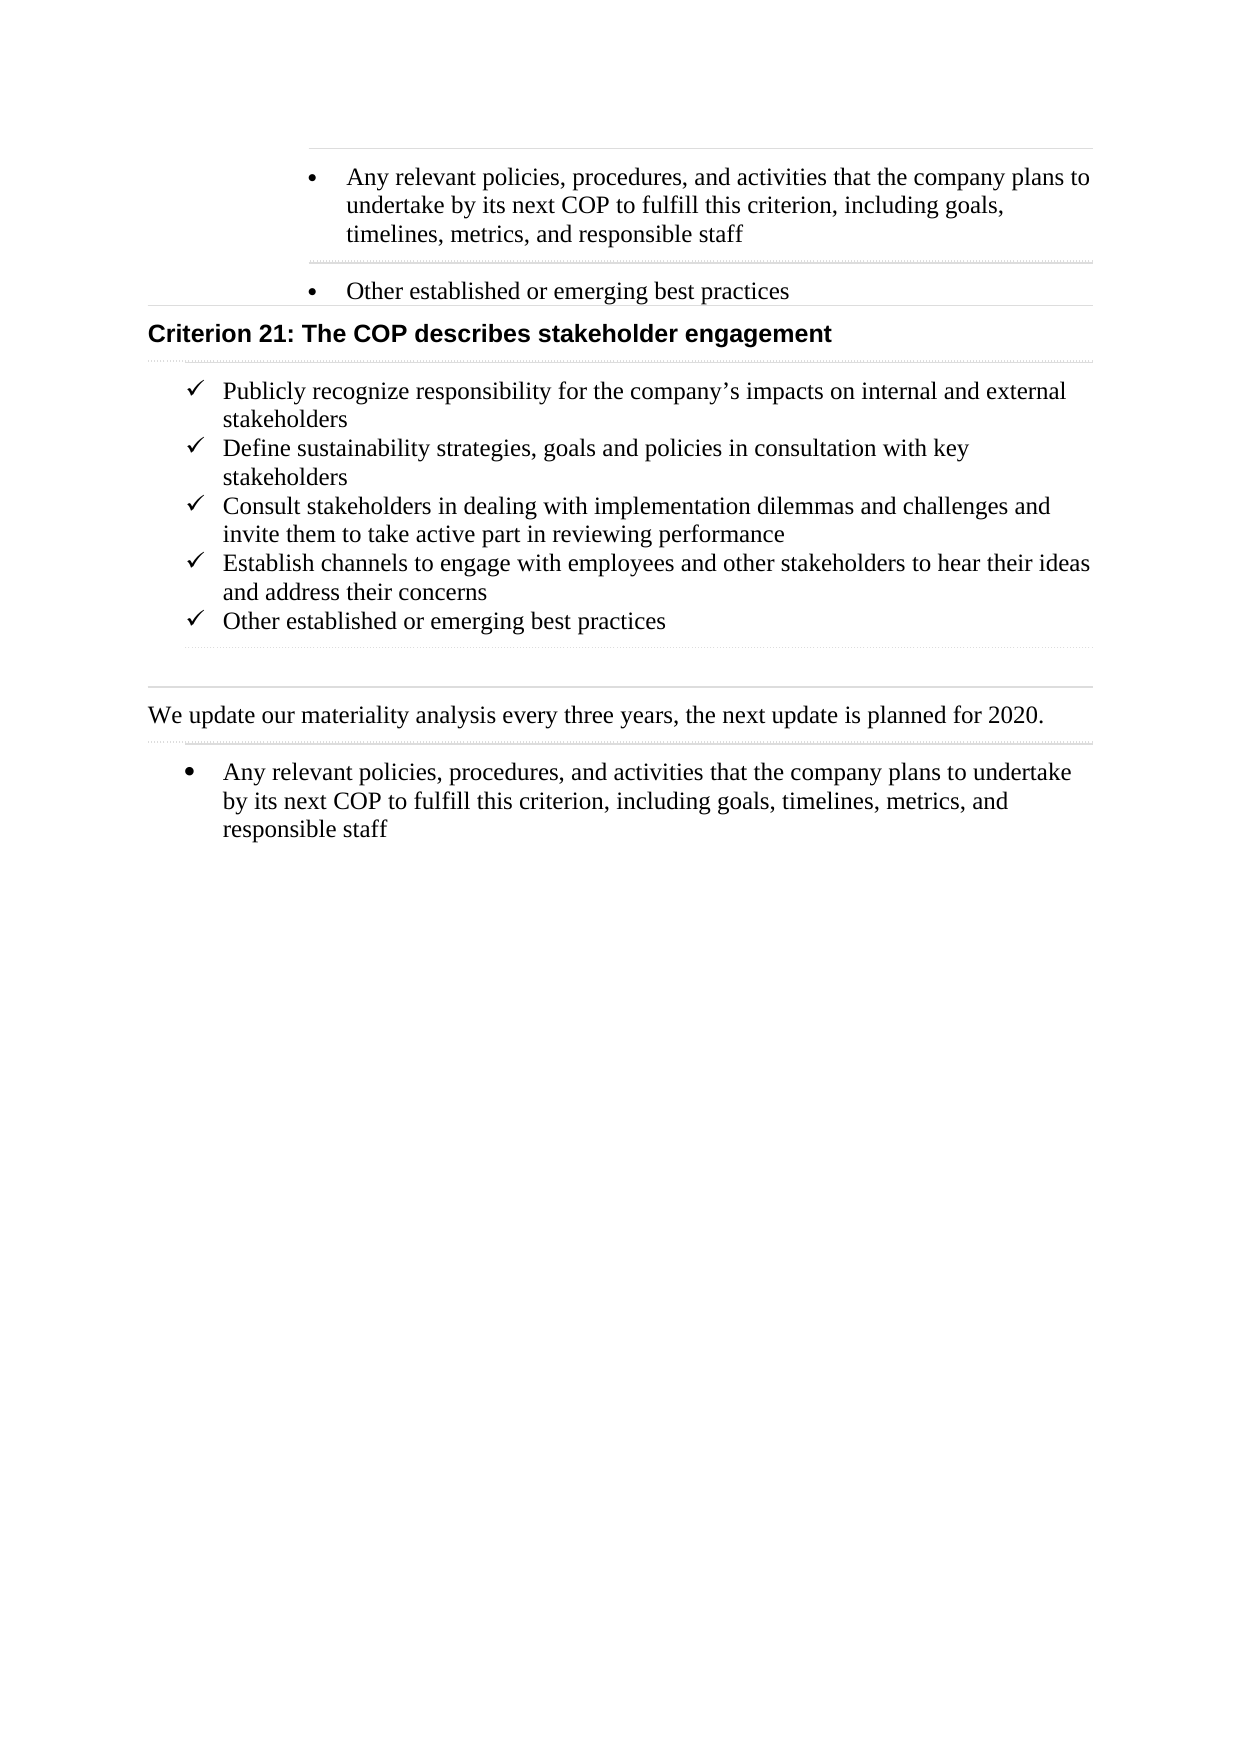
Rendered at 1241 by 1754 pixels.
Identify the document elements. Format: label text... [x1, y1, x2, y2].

list Establish channels to engage with employees and other stakeholders to hear their ideas and address their concerns [185, 534, 1093, 592]
list Other established or emerging best practices [185, 592, 1093, 648]
list Any relevant policies, procedures, and activities that the company plans to undertake by its next COP to fulfill this criterion, including goals, timelines, metrics, and responsible staff [185, 745, 1093, 843]
list Define sustainability strategies, goals and policies in consultation with key stakeholders [185, 419, 1093, 477]
text We update our materiality analysis every three years, the next update is planned for 2020. [148, 688, 1093, 743]
list Publicly recognize responsibility for the company’s impacts on internal and external stakeholders [185, 363, 1093, 419]
list Consult stakeholders in dealing with implementation dilemmas and challenges and invite them to take active part in reviewing performance [185, 477, 1093, 534]
text Criterion 21: The COP describes stakeholder engagement [148, 306, 1093, 362]
list Other established or emerging best practices [308, 263, 1093, 305]
list Any relevant policies, procedures, and activities that the company plans to undertake by its next COP to fulfill this criterion, including goals, timelines, metrics, and responsible staff [308, 149, 1093, 262]
